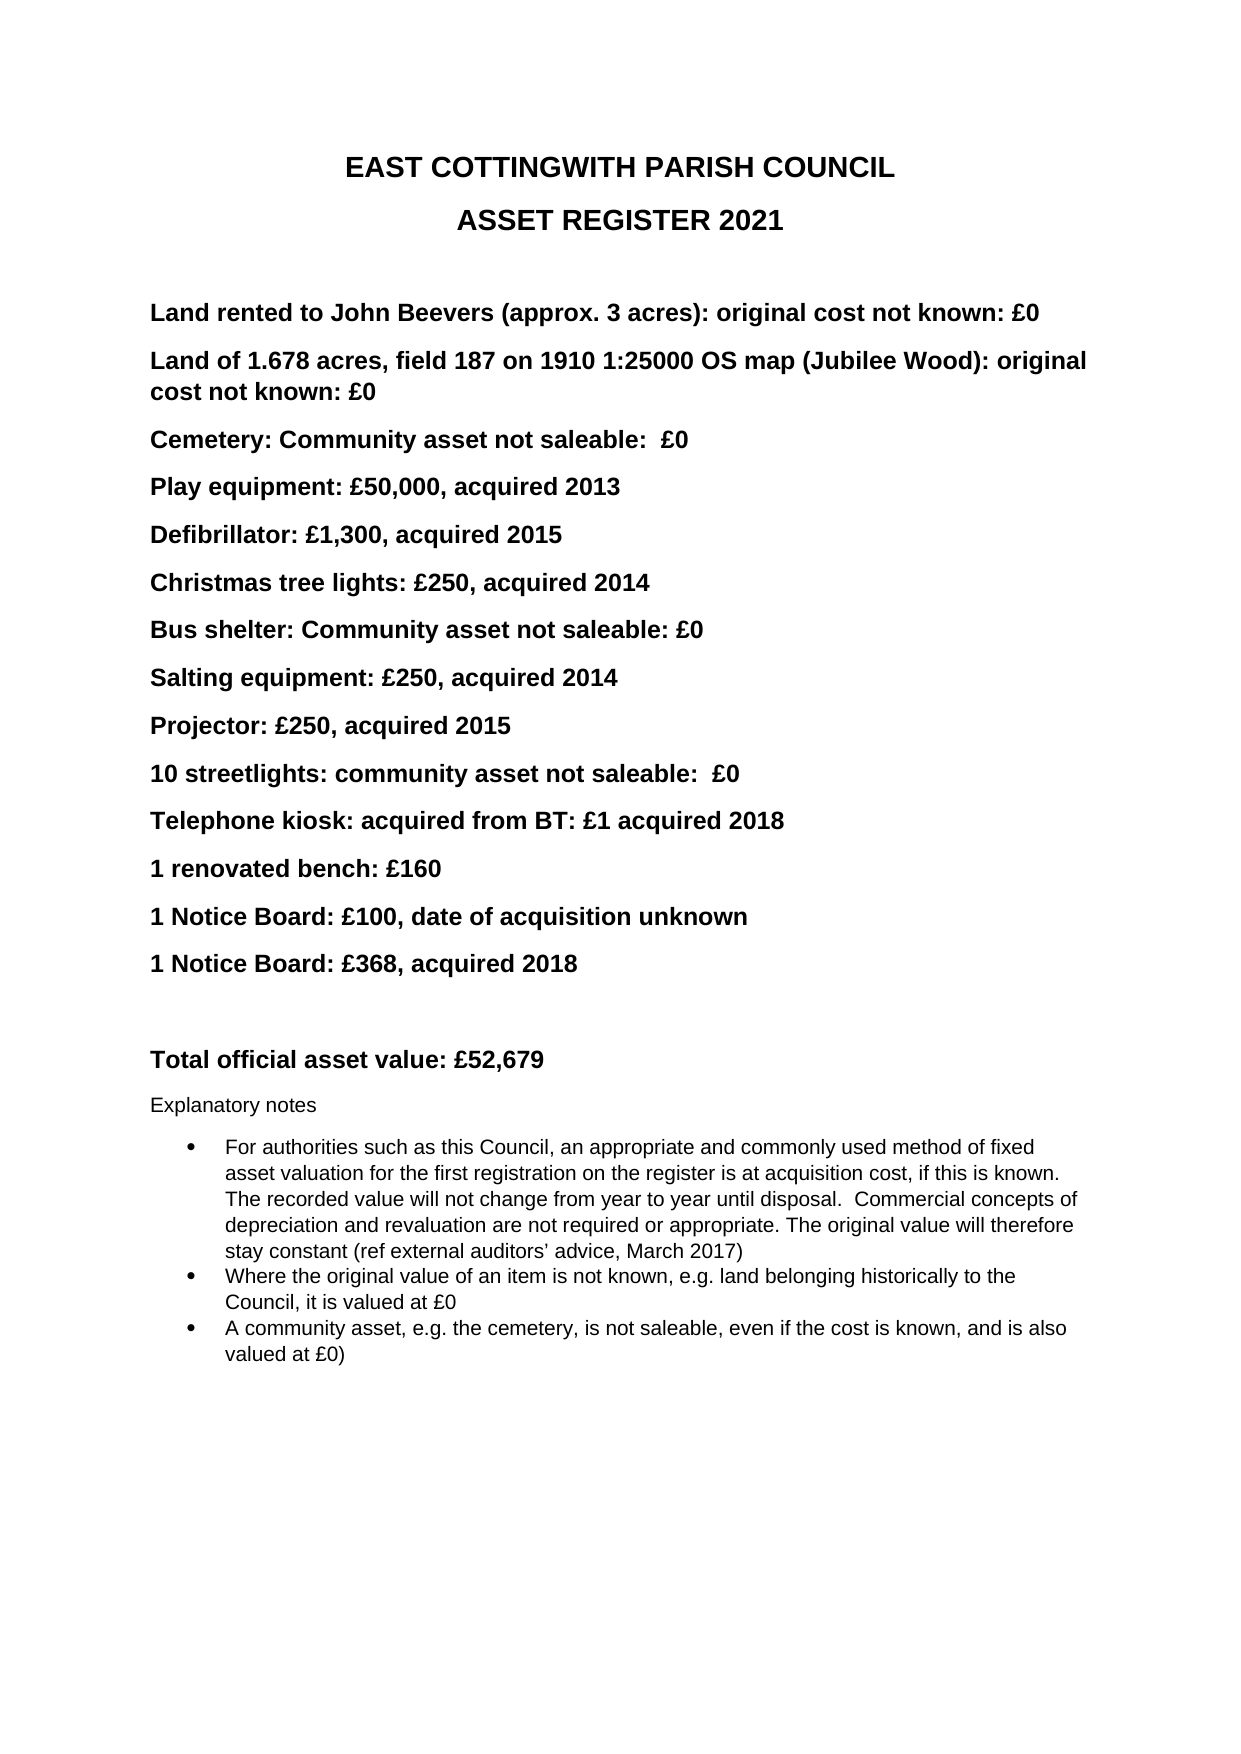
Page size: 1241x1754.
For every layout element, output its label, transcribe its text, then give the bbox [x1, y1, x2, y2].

text EAST COTTINGWITH PARISH COUNCIL [150, 150, 1090, 183]
text Bus shelter: Community asset not saleable: £0 [150, 615, 1090, 644]
text Explanatory notes [150, 1092, 1090, 1116]
text 1 Notice Board: £368, acquired 2018 [150, 949, 1090, 978]
list A community asset, e.g. the cemetery, is not saleable, even if the cost is known, and is also valued at £0) [187, 1316, 1090, 1366]
text Salting equipment: £250, acquired 2014 [150, 663, 1090, 692]
text Land of 1.678 acres, field 187 on 1910 1:25000 OS map (Jubilee Wood): original cost not known: £0 [150, 346, 1090, 406]
text Play equipment: £50,000, acquired 2013 [150, 472, 1090, 501]
text 10 streetlights: community asset not saleable: £0 [150, 758, 1090, 787]
text Defibrillator: £1,300, acquired 2015 [150, 520, 1090, 549]
list For authorities such as this Council, an appropriate and commonly used method of fixed asset valuation for the first registration on the register is at acquisition cost, if this is known. The recorded value will not change from year to year until disposal. Commercial concepts of depreciation and revaluation are not required or appropriate. The original value will therefore stay constant (ref external auditors’ advice, March 2017) [187, 1135, 1090, 1262]
text 1 renovated bench: £160 [150, 854, 1090, 883]
text ASSET REGISTER 2021 [150, 203, 1090, 236]
text 1 Notice Board: £100, date of acquisition unknown [150, 902, 1090, 930]
text Telephone kiosk: acquired from BT: £1 acquired 2018 [150, 806, 1090, 835]
text Projector: £250, acquired 2015 [150, 711, 1090, 739]
text Land rented to John Beevers (approx. 3 acres): original cost not known: £0 [150, 298, 1090, 327]
text Total official asset value: £52,679 [150, 1045, 1090, 1073]
text Christmas tree lights: £250, acquired 2014 [150, 568, 1090, 596]
list Where the original value of an item is not known, e.g. land belonging historically to the Council, it is valued at £0 [187, 1264, 1090, 1314]
text Cemetery: Community asset not saleable: £0 [150, 424, 1090, 453]
